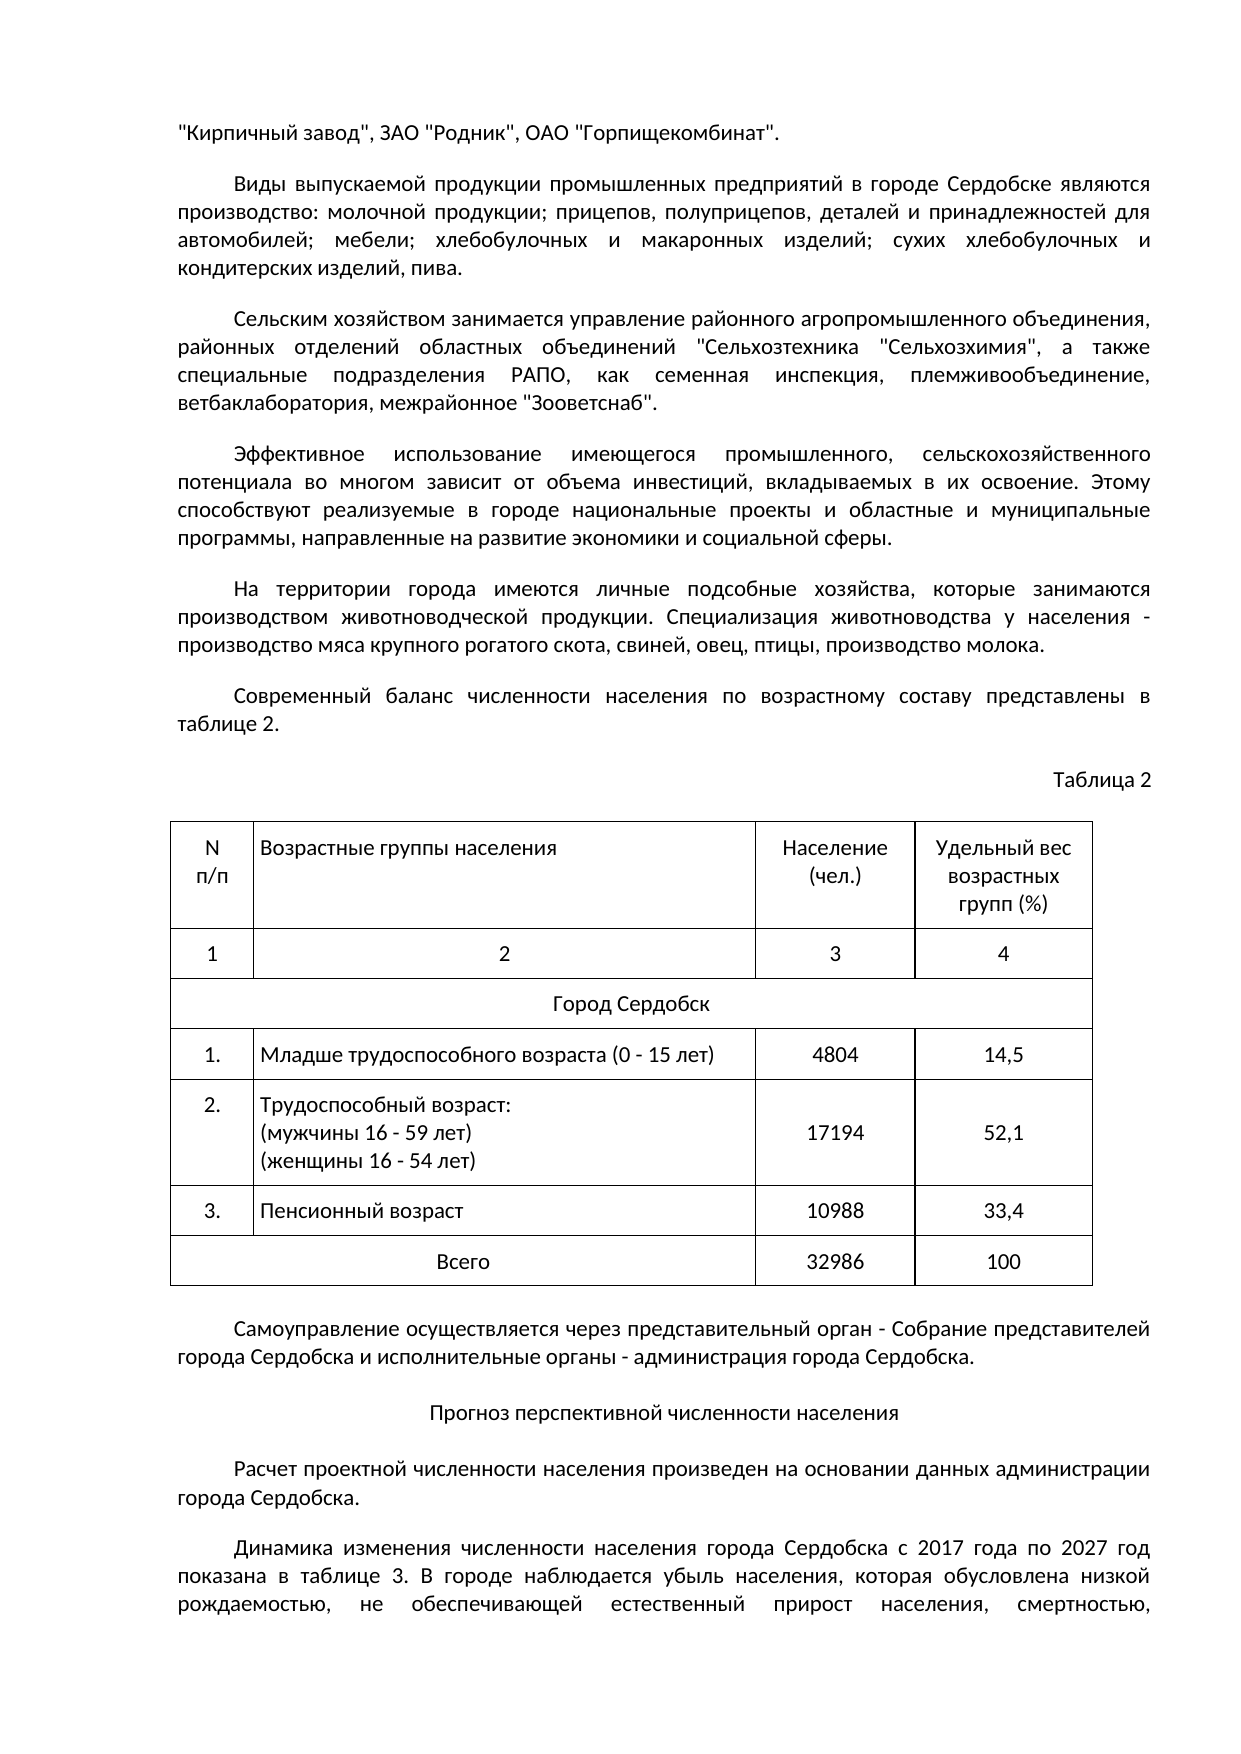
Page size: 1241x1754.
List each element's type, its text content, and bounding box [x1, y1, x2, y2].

table_cell Пенсионный возраст [254, 1186, 755, 1235]
table_header Удельный вес возрастных групп (%) [916, 822, 1092, 927]
table_cell Трудоспособный возраст: (мужчины 16 - 59 лет) (женщины 16 - 54 лет) [254, 1080, 755, 1185]
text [177, 118, 1152, 146]
table_cell 17194 [756, 1080, 914, 1185]
table_header Население (чел.) [756, 822, 914, 927]
table_cell Город Сердобск [171, 979, 1092, 1028]
table_cell 4804 [756, 1029, 914, 1078]
table_header N п/п [171, 822, 253, 927]
table_cell 3 [756, 929, 914, 978]
table_cell 2. [171, 1080, 253, 1185]
text Таблица 2 [177, 765, 1152, 793]
table_cell 2 [254, 929, 755, 978]
text Расчет проектной численности населения произведен на основании данных администрации города Сердобска. [177, 1454, 1152, 1511]
table_cell 52,1 [916, 1080, 1092, 1185]
text Виды выпускаемой продукции промышленных предприятий в городе Сердобске являются производство: молочной продукции; прицепов, полуприцепов, деталей и принадлежностей для автомобилей; мебели; хлебобулочных и макаронных изделий; сухих хлебобулочных и кондитерских изделий, пива. [177, 169, 1152, 281]
text Самоуправление осуществляется через представительный орган - Собрание представителей города Сердобска и исполнительные органы - администрация города Сердобска. [177, 1314, 1152, 1371]
text Сельским хозяйством занимается управление районного агропромышленного объединения, районных отделений областных объединений "Сельхозтехника "Сельхозхимия", а также специальные подразделения РАПО, как семенная инспекция, племживообъединение, ветбаклаборатория, межрайонное "Зооветснаб". [177, 304, 1152, 416]
text Прогноз перспективной численности населения [177, 1398, 1152, 1427]
table_cell 4 [916, 929, 1092, 978]
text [177, 1533, 1152, 1618]
table_cell 14,5 [916, 1029, 1092, 1078]
table_cell Младше трудоспособного возраста (0 - 15 лет) [254, 1029, 755, 1078]
table_cell 1. [171, 1029, 253, 1078]
table_cell 100 [916, 1236, 1092, 1285]
table_cell 32986 [756, 1236, 914, 1285]
table_cell 33,4 [916, 1186, 1092, 1235]
table_cell 10988 [756, 1186, 914, 1235]
table_cell 1 [171, 929, 253, 978]
text На территории города имеются личные подсобные хозяйства, которые занимаются производством животноводческой продукции. Специализация животноводства у населения - производство мяса крупного рогатого скота, свиней, овец, птицы, производство молока. [177, 574, 1152, 658]
text Эффективное использование имеющегося промышленного, сельскохозяйственного потенциала во многом зависит от объема инвестиций, вкладываемых в их освоение. Этому способствуют реализуемые в городе национальные проекты и областные и муниципальные программы, направленные на развитие экономики и социальной сферы. [177, 439, 1152, 551]
table_cell 3. [171, 1186, 253, 1235]
table_cell Всего [171, 1236, 755, 1285]
text Современный баланс численности населения по возрастному составу представлены в таблице 2. [177, 681, 1152, 737]
table_header Возрастные группы населения [254, 822, 755, 927]
